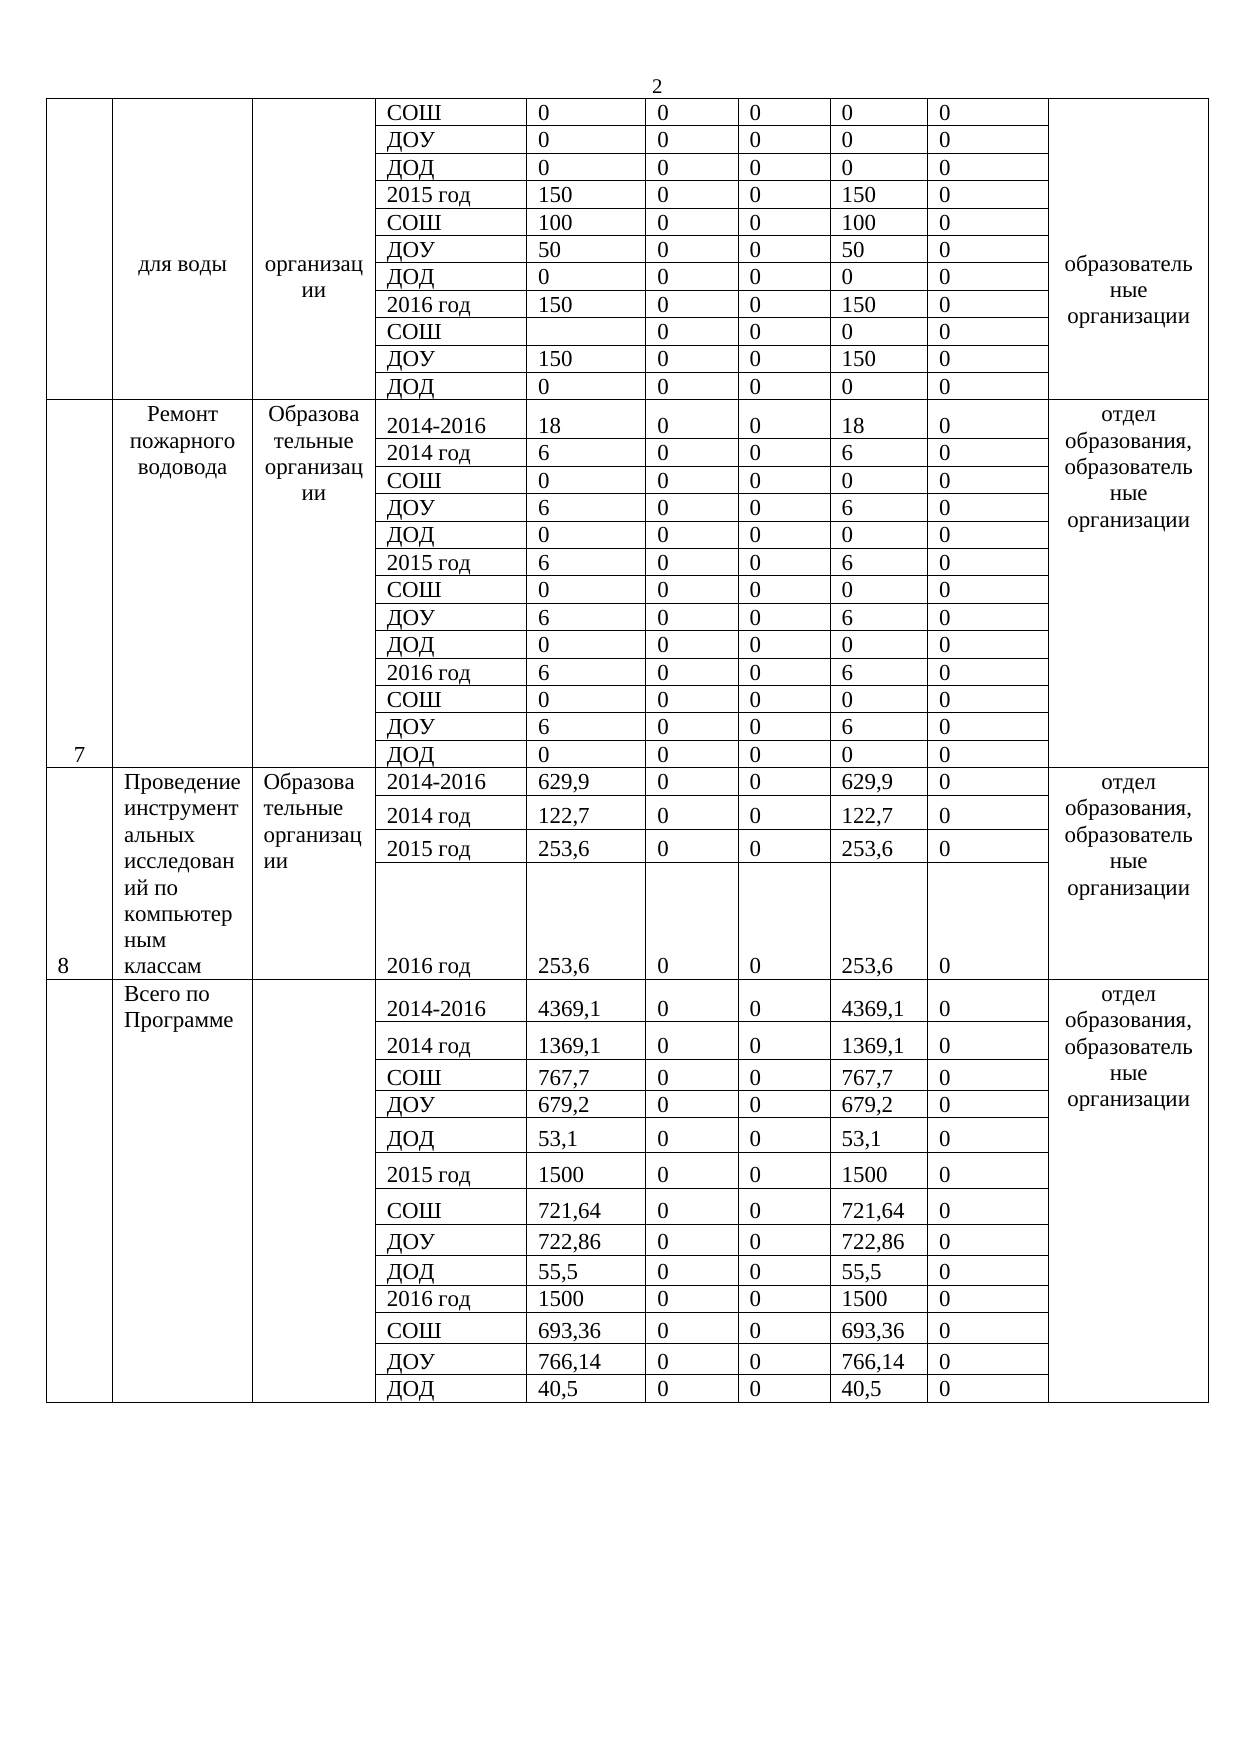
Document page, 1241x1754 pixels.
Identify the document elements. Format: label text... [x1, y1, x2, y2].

table_cell 0 [928, 796, 1048, 829]
table_cell 0 [831, 99, 927, 125]
table_cell 2014-2016 [376, 980, 526, 1021]
table_cell 0 [928, 1091, 1048, 1117]
table_cell 0 [928, 1313, 1048, 1343]
table_cell 0 [928, 467, 1048, 493]
table_cell 0 [928, 631, 1048, 657]
table_cell 0 [739, 713, 830, 740]
table_cell 629,9 [831, 768, 927, 794]
table_cell 0 [928, 686, 1048, 712]
table_cell 766,14 [831, 1344, 927, 1374]
table_cell 0 [646, 659, 738, 685]
table_cell 6 [527, 549, 645, 575]
table_cell 0 [739, 576, 830, 603]
table_cell 0 [928, 713, 1048, 740]
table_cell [1049, 400, 1208, 767]
table_cell 18 [527, 400, 645, 438]
table_cell 1369,1 [527, 1022, 645, 1059]
table_cell 0 [739, 439, 830, 466]
table_cell 0 [646, 604, 738, 630]
table_cell 0 [646, 494, 738, 521]
table_cell 0 [928, 494, 1048, 521]
table_cell 1500 [831, 1153, 927, 1188]
table_cell 0 [739, 181, 830, 207]
table_cell 0 [739, 631, 830, 657]
table_cell 0 [646, 263, 738, 290]
table_cell Всего по Программе [113, 980, 252, 1402]
table_cell 0 [928, 1060, 1048, 1090]
table_cell 6 [527, 494, 645, 521]
table_cell 0 [646, 1225, 738, 1255]
table_cell Образовательные организации [253, 400, 375, 767]
table_cell 0 [646, 1189, 738, 1223]
table_cell ДОД [376, 1256, 526, 1284]
table_cell 0 [527, 522, 645, 548]
table_cell СОШ [376, 1189, 526, 1223]
table_cell 0 [739, 1286, 830, 1312]
table_cell 0 [646, 1060, 738, 1090]
table_cell 6 [527, 713, 645, 740]
table_cell 0 [739, 1313, 830, 1343]
table_cell 0 [739, 346, 830, 372]
table_cell 722,86 [527, 1225, 645, 1255]
table_cell СОШ [376, 209, 526, 235]
table_cell 0 [527, 126, 645, 153]
table_cell 253,6 [831, 863, 927, 979]
table_cell ДОД [376, 1118, 526, 1152]
table_cell 0 [527, 467, 645, 493]
table_cell 0 [928, 236, 1048, 262]
table_cell 0 [831, 467, 927, 493]
table_cell 6 [831, 604, 927, 630]
table_cell 0 [646, 467, 738, 493]
table_cell ДОД [376, 154, 526, 180]
table_cell 18 [831, 400, 927, 438]
table_cell 0 [739, 980, 830, 1021]
table_cell ДОД [376, 522, 526, 548]
table_cell [47, 980, 112, 1402]
table_cell 2014-2016 [376, 768, 526, 794]
table_cell 0 [928, 1118, 1048, 1152]
table_cell 253,6 [831, 830, 927, 862]
table_cell 0 [739, 863, 830, 979]
table_cell 150 [831, 346, 927, 372]
table_cell 0 [646, 686, 738, 712]
table_cell 2014-2016 [376, 400, 526, 438]
table_cell 0 [527, 263, 645, 290]
table_cell 767,7 [527, 1060, 645, 1090]
table_cell 0 [646, 236, 738, 262]
table_cell 0 [646, 713, 738, 740]
table_cell 0 [646, 1344, 738, 1374]
table_cell 6 [527, 604, 645, 630]
table_cell 679,2 [527, 1091, 645, 1117]
table_cell 722,86 [831, 1225, 927, 1255]
table_cell 53,1 [831, 1118, 927, 1152]
table_cell 0 [646, 576, 738, 603]
table_cell 55,5 [831, 1256, 927, 1284]
table_cell СОШ [376, 467, 526, 493]
table_cell ДОУ [376, 1344, 526, 1374]
table_cell 0 [928, 181, 1048, 207]
table_cell СОШ [376, 318, 526, 344]
table_cell 0 [739, 1225, 830, 1255]
table_cell 0 [739, 318, 830, 344]
table_cell 1500 [527, 1286, 645, 1312]
table_cell СОШ [376, 576, 526, 603]
table_cell 0 [739, 830, 830, 862]
table_cell 4369,1 [831, 980, 927, 1021]
table_cell 253,6 [527, 830, 645, 862]
table_cell 693,36 [527, 1313, 645, 1343]
table_cell 4369,1 [527, 980, 645, 1021]
table_cell 0 [928, 291, 1048, 317]
table_cell 2015 год [376, 1153, 526, 1188]
table_cell 0 [831, 576, 927, 603]
table_cell 6 [831, 494, 927, 521]
table_cell 2014 год [376, 1022, 526, 1059]
table_cell ДОУ [376, 1091, 526, 1117]
table_cell 0 [739, 1022, 830, 1059]
table_cell 0 [928, 522, 1048, 548]
table_cell отдел образования, образовательные организации [1049, 980, 1208, 1402]
table_cell 0 [928, 1375, 1048, 1402]
table_cell 2014 год [376, 439, 526, 466]
table_cell 0 [646, 346, 738, 372]
table_cell ДОУ [376, 494, 526, 521]
table_cell 0 [646, 126, 738, 153]
table_cell 0 [739, 291, 830, 317]
table_cell 0 [646, 209, 738, 235]
table_cell 0 [928, 741, 1048, 767]
table_cell 0 [527, 631, 645, 657]
table_cell 0 [646, 1118, 738, 1152]
table_cell 0 [831, 741, 927, 767]
table_cell 0 [928, 659, 1048, 685]
table_cell 0 [831, 263, 927, 290]
table_cell 0 [928, 1286, 1048, 1312]
table_cell 6 [831, 659, 927, 685]
table_cell ДОУ [376, 126, 526, 153]
table_cell 0 [739, 236, 830, 262]
table_cell 629,9 [527, 768, 645, 794]
table_cell 0 [928, 99, 1048, 125]
table_cell 693,36 [831, 1313, 927, 1343]
table_cell ДОУ [376, 1225, 526, 1255]
table_cell 0 [646, 291, 738, 317]
table_cell 50 [831, 236, 927, 262]
table_cell Образовательные организации [253, 768, 375, 979]
table_cell [253, 980, 375, 1402]
table_cell 0 [739, 1344, 830, 1374]
table_cell 0 [928, 576, 1048, 603]
table_cell 0 [527, 576, 645, 603]
table_cell 0 [646, 830, 738, 862]
table_cell 0 [739, 1091, 830, 1117]
table_cell ДОД [376, 1375, 526, 1402]
table_cell 0 [646, 1022, 738, 1059]
table_cell 0 [928, 1153, 1048, 1188]
table_cell 6 [831, 549, 927, 575]
table_cell 0 [646, 400, 738, 438]
table_cell 0 [739, 604, 830, 630]
table_cell 1500 [831, 1286, 927, 1312]
table_cell 0 [928, 863, 1048, 979]
table_cell 0 [739, 686, 830, 712]
table_cell 0 [928, 1189, 1048, 1223]
table_cell 766,14 [527, 1344, 645, 1374]
table_cell 0 [646, 181, 738, 207]
table_cell 0 [928, 126, 1048, 153]
table_cell 0 [646, 1375, 738, 1402]
table_cell ДОУ [376, 604, 526, 630]
table_cell 0 [831, 522, 927, 548]
table_cell Проведение инструментальных исследований по компьютерным классам [113, 768, 252, 979]
table_cell СОШ [376, 1060, 526, 1090]
table_cell СОШ [376, 99, 526, 125]
table_cell ДОУ [376, 713, 526, 740]
table_cell 0 [928, 400, 1048, 438]
table_cell 7 [47, 400, 112, 767]
table_cell 1369,1 [831, 1022, 927, 1059]
table_cell 0 [739, 1060, 830, 1090]
table_cell 0 [928, 768, 1048, 794]
table_cell 0 [739, 1375, 830, 1402]
table_cell 767,7 [831, 1060, 927, 1090]
table_cell 122,7 [831, 796, 927, 829]
table_cell 0 [739, 741, 830, 767]
table_cell 2014 год [376, 796, 526, 829]
table_cell 0 [646, 318, 738, 344]
table_cell 8 [47, 768, 112, 979]
table_cell 721,64 [831, 1189, 927, 1223]
table_cell 0 [831, 154, 927, 180]
table_cell 0 [928, 373, 1048, 399]
table_cell 0 [646, 154, 738, 180]
table_cell 0 [928, 439, 1048, 466]
table_cell 0 [739, 494, 830, 521]
table_cell ДОД [376, 263, 526, 290]
table_cell 0 [527, 686, 645, 712]
table_cell 0 [646, 796, 738, 829]
table_cell 150 [527, 181, 645, 207]
table_cell 55,5 [527, 1256, 645, 1284]
table_cell 0 [928, 830, 1048, 862]
table_cell 0 [646, 1091, 738, 1117]
table_cell 0 [928, 263, 1048, 290]
table_cell 0 [739, 768, 830, 794]
table_cell 6 [831, 439, 927, 466]
table_cell 0 [739, 1153, 830, 1188]
table_cell СОШ [376, 1313, 526, 1343]
table_cell 0 [831, 686, 927, 712]
table_cell 0 [739, 99, 830, 125]
table_cell 0 [646, 99, 738, 125]
table_cell 100 [527, 209, 645, 235]
table_cell 679,2 [831, 1091, 927, 1117]
table_cell 2016 год [376, 659, 526, 685]
table_cell 150 [527, 291, 645, 317]
table_cell 0 [928, 1256, 1048, 1284]
table_cell 2015 год [376, 830, 526, 862]
table_cell 2016 год [376, 291, 526, 317]
table_cell 0 [739, 263, 830, 290]
table_cell 0 [831, 126, 927, 153]
table_cell 0 [831, 631, 927, 657]
table_cell 122,7 [527, 796, 645, 829]
table_cell 0 [831, 373, 927, 399]
table_cell 0 [928, 604, 1048, 630]
table_cell 0 [646, 439, 738, 466]
table_cell 0 [739, 522, 830, 548]
table_cell 0 [928, 154, 1048, 180]
table_cell Ремонт пожарного водовода [113, 400, 252, 767]
table_cell 0 [646, 1286, 738, 1312]
table_cell 0 [646, 1153, 738, 1188]
table_cell [527, 318, 645, 344]
table_cell 2016 год [376, 1286, 526, 1312]
table_cell 0 [739, 549, 830, 575]
table_cell СОШ [376, 686, 526, 712]
table_cell 0 [739, 126, 830, 153]
table_cell 0 [646, 980, 738, 1021]
table_cell 0 [739, 1118, 830, 1152]
table_cell 6 [831, 713, 927, 740]
table_cell 150 [527, 346, 645, 372]
table_cell 0 [527, 741, 645, 767]
table_cell 40,5 [527, 1375, 645, 1402]
table_cell 0 [831, 318, 927, 344]
table_cell 0 [527, 154, 645, 180]
table_cell 150 [831, 181, 927, 207]
table_cell 0 [928, 980, 1048, 1021]
table_cell 2015 год [376, 549, 526, 575]
table_cell отдел образования, образовательные организации [1049, 768, 1208, 979]
table_cell 0 [646, 1256, 738, 1284]
table_cell 0 [739, 1189, 830, 1223]
table_cell 0 [928, 209, 1048, 235]
table_cell 0 [739, 796, 830, 829]
table_cell 0 [928, 1344, 1048, 1374]
table_cell 150 [831, 291, 927, 317]
table_cell 1500 [527, 1153, 645, 1188]
table_cell ДОУ [376, 346, 526, 372]
table_cell 0 [646, 863, 738, 979]
table_cell ДОД [376, 631, 526, 657]
table_cell 0 [739, 373, 830, 399]
table_cell 0 [739, 154, 830, 180]
table_cell 0 [646, 522, 738, 548]
table_cell 0 [646, 1313, 738, 1343]
table_cell 0 [739, 209, 830, 235]
table_cell 0 [646, 631, 738, 657]
table_cell 0 [739, 1256, 830, 1284]
table_cell 721,64 [527, 1189, 645, 1223]
table_cell 100 [831, 209, 927, 235]
table_cell 2015 год [376, 181, 526, 207]
table_cell 0 [739, 467, 830, 493]
table_cell ДОД [376, 741, 526, 767]
table_cell 0 [928, 346, 1048, 372]
table_cell 2016 год [376, 863, 526, 979]
table_cell 0 [646, 373, 738, 399]
table_cell 6 [527, 439, 645, 466]
table_cell 0 [928, 549, 1048, 575]
table_cell 0 [646, 768, 738, 794]
table_cell 253,6 [527, 863, 645, 979]
table_cell 6 [527, 659, 645, 685]
table_cell 53,1 [527, 1118, 645, 1152]
table_cell 0 [928, 1022, 1048, 1059]
table_cell 0 [739, 659, 830, 685]
table_cell 40,5 [831, 1375, 927, 1402]
table_cell 0 [527, 373, 645, 399]
table_cell 50 [527, 236, 645, 262]
table_cell 0 [739, 400, 830, 438]
table_cell 0 [928, 1225, 1048, 1255]
table_cell 0 [928, 318, 1048, 344]
table_cell ДОД [376, 373, 526, 399]
table_cell 0 [527, 99, 645, 125]
table_cell ДОУ [376, 236, 526, 262]
table_cell 0 [646, 549, 738, 575]
table_cell 0 [646, 741, 738, 767]
